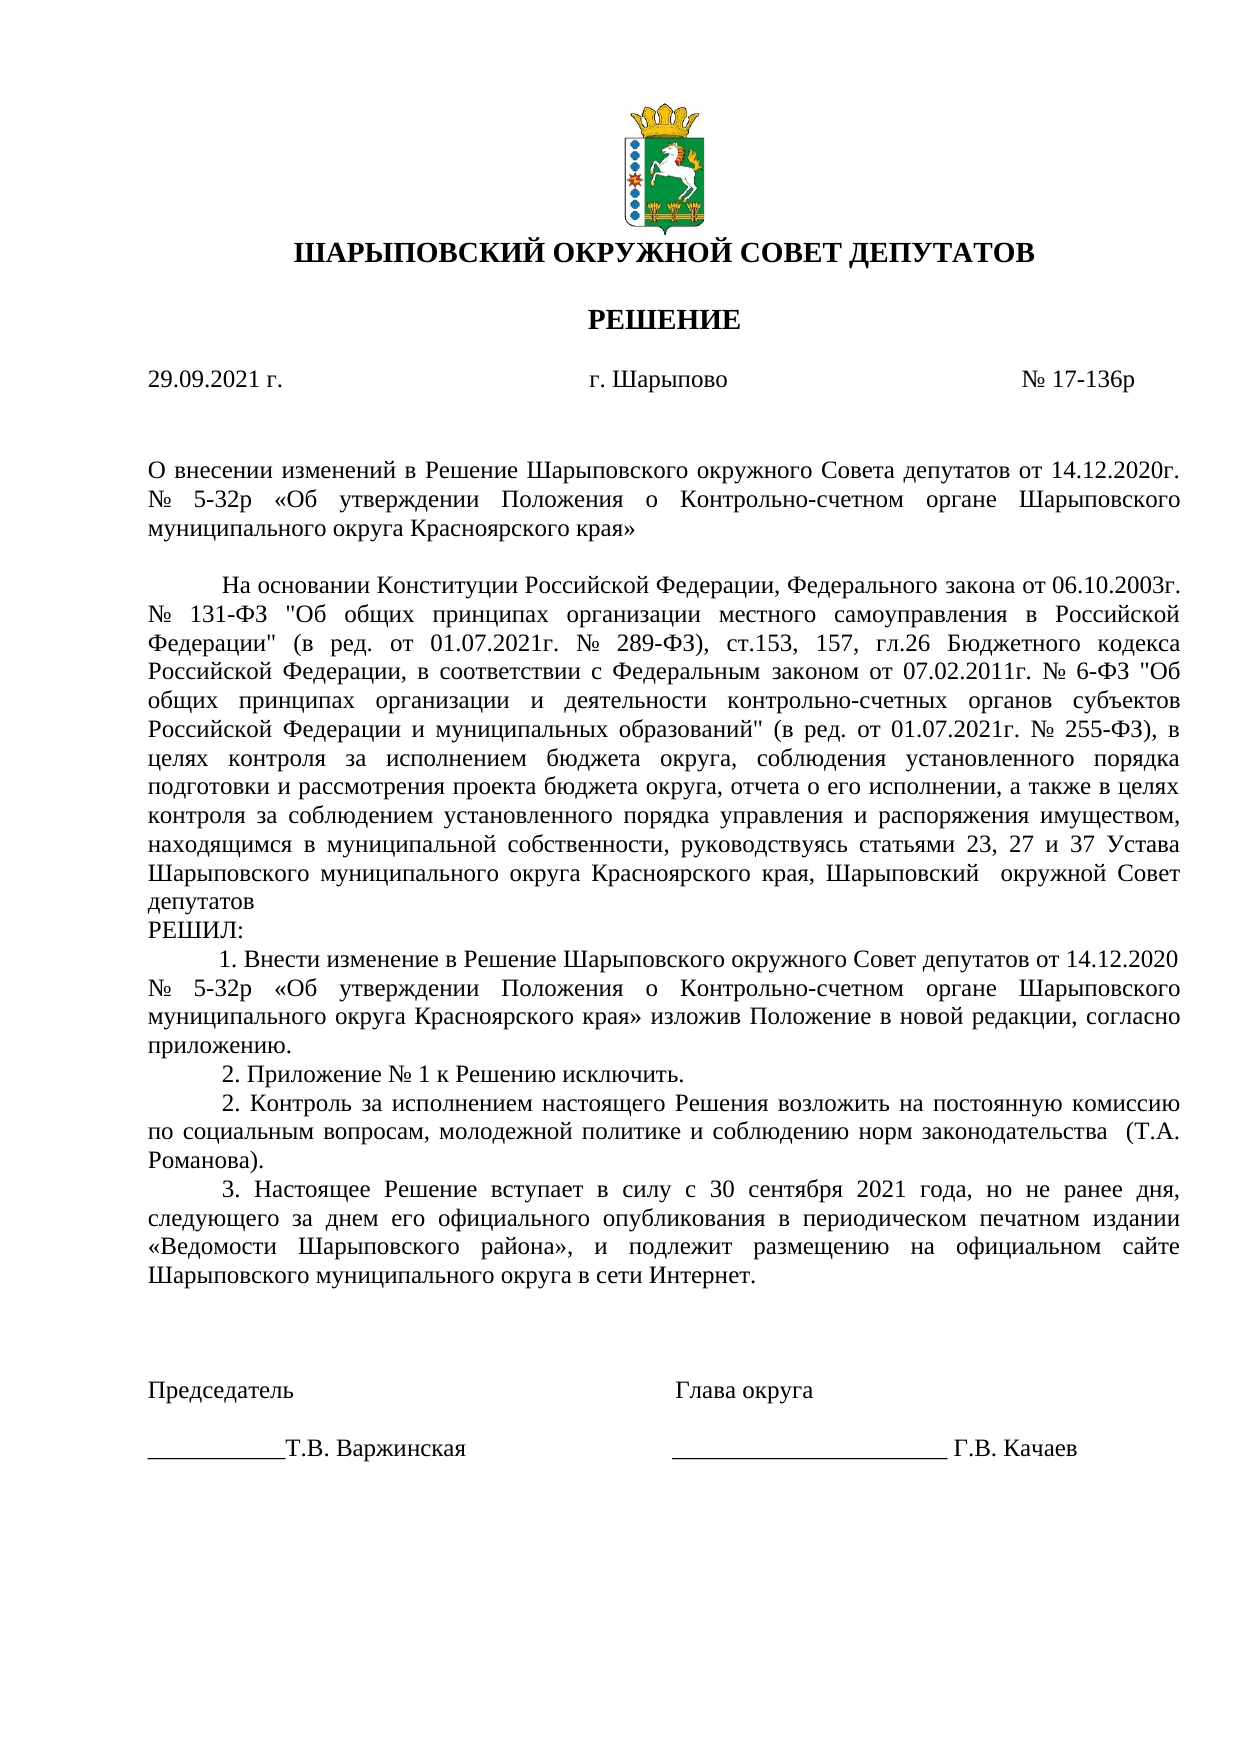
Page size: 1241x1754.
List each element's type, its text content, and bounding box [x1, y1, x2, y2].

text 29.09.2021 г. г. Шарыпово № 17-136р [148, 364, 1181, 393]
title О внесении изменений в Решение Шарыповского окружного Совета депутатов от 14.12.2020г. № 5-32р «Об утверждении Положения о Контрольно-счетном органе Шарыповского муниципального округа Красноярского края» [148, 455, 1181, 541]
title 2. Приложение № 1 к Решению исключить. [148, 1059, 1181, 1088]
text ___________Т.В. Варжинская ______________________ Г.В. Качаев [148, 1433, 1181, 1461]
text РЕШЕНИЕ [148, 302, 1181, 335]
text 3. Настоящее Решение вступает в силу с 30 сентября 2021 года, но не ранее дня, следующего за днем его официального опубликования в периодическом печатном издании «Ведомости Шарыповского района», и подлежит размещению на официальном сайте Шарыповского муниципального округа в сети Интернет. [148, 1174, 1181, 1289]
text 2. Контроль за исполнением настоящего Решения возложить на постоянную комиссию по социальным вопросам, молодежной политике и соблюдению норм законодательства (Т.А. Романова). [148, 1088, 1181, 1174]
text На основании Конституции Российской Федерации, Федерального закона от 06.10.2003г. № 131-ФЗ "Об общих принципах организации местного самоуправления в Российской Федерации" (в ред. от 01.07.2021г. № 289-ФЗ), ст.153, 157, гл.26 Бюджетного кодекса Российской Федерации, в соответствии с Федеральным законом от 07.02.2011г. № 6-ФЗ "Об общих принципах организации и деятельности контрольно-счетных органов субъектов Российской Федерации и муниципальных образований" (в ред. от 01.07.2021г. № 255-ФЗ), в целях контроля за исполнением бюджета округа, соблюдения установленного порядка подготовки и рассмотрения проекта бюджета округа, отчета о его исполнении, а также в целях контроля за соблюдением установленного порядка управления и распоряжения имуществом, находящимся в муниципальной собственности, руководствуясь статьями 23, 27 и 37 Устава Шарыповского муниципального округа Красноярского края, Шарыповский окружной Совет депутатов [148, 570, 1181, 915]
text ШАРЫПОВСКИЙ ОКРУЖНОЙ СОВЕТ ДЕПУТАТОВ [148, 235, 1181, 268]
title 1. Внести изменение в Решение Шарыповского окружного Совет депутатов от 14.12.2020 № 5-32р «Об утверждении Положения о Контрольно-счетном органе Шарыповского муниципального округа Красноярского края» изложив Положение в новой редакции, согласно приложению. [148, 944, 1181, 1059]
picture [624, 103, 705, 235]
text РЕШИЛ: [148, 915, 1181, 944]
text Председатель Глава округа [148, 1375, 1181, 1404]
